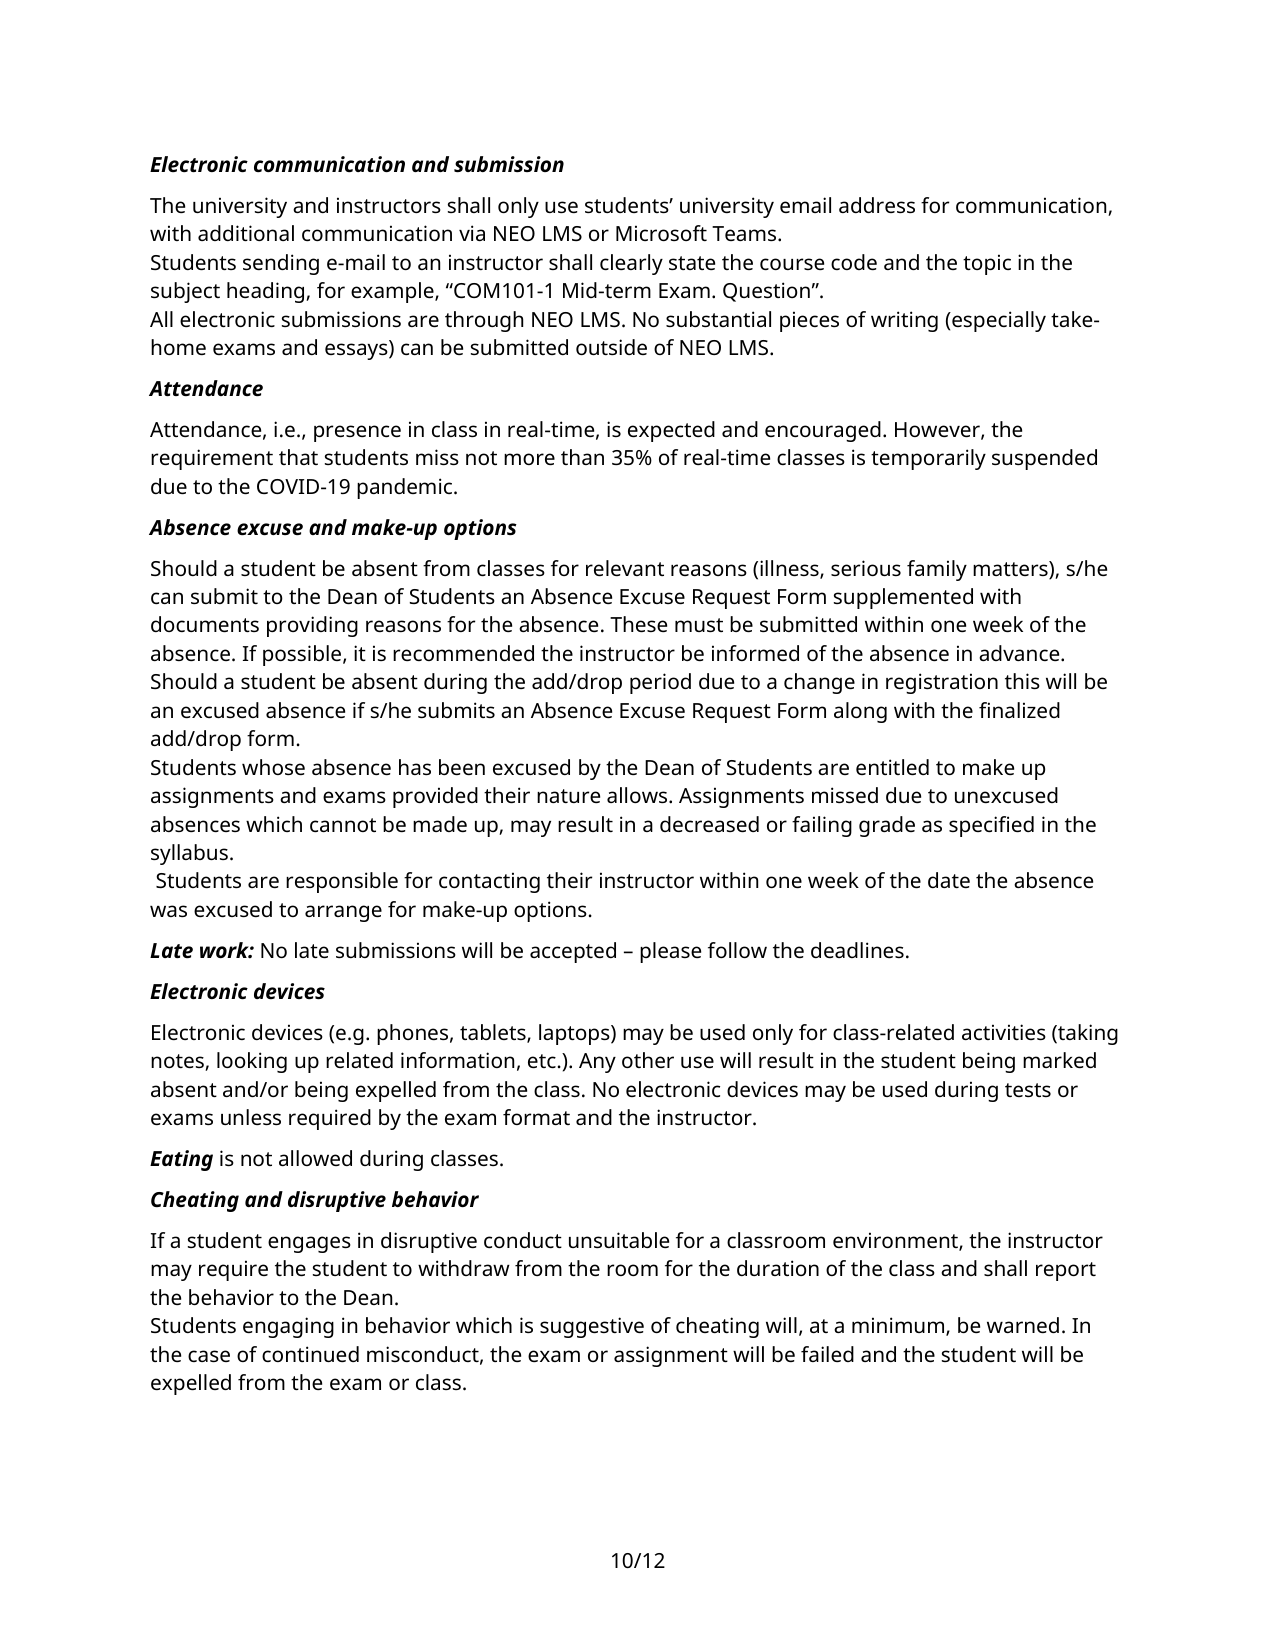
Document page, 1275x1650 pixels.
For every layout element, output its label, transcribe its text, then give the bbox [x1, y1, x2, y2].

text Attendance, i.e., presence in class in real-time, is expected and encouraged. However, the requirement that students miss not more than 35% of real-time classes is temporarily suspended due to the COVID-19 pandemic. [150, 415, 1125, 500]
subtitle Cheating and disruptive behavior [150, 1185, 1125, 1213]
text Students whose absence has been excused by the Dean of Students are entitled to make up assignments and exams provided their nature allows. Assignments missed due to unexcused absences which cannot be made up, may result in a decreased or failing grade as specified in the syllabus. [150, 753, 1125, 867]
subtitle Eating is not allowed during classes. [150, 1144, 1125, 1172]
subtitle Electronic communication and submission [150, 150, 1125, 178]
text Electronic devices (e.g. phones, tablets, laptops) may be used only for class-related activities (taking notes, looking up related information, etc.). Any other use will result in the student being marked absent and/or being expelled from the class. No electronic devices may be used during tests or exams unless required by the exam format and the instructor. [150, 1018, 1125, 1132]
subtitle Electronic devices [150, 977, 1125, 1005]
text If a student engages in disruptive conduct unsuitable for a classroom environment, the instructor may require the student to withdraw from the room for the duration of the class and shall report the behavior to the Dean. [150, 1226, 1125, 1311]
text Students engaging in behavior which is suggestive of cheating will, at a minimum, be warned. In the case of continued misconduct, the exam or assignment will be failed and the student will be expelled from the exam or class. [150, 1311, 1125, 1397]
text Students sending e-mail to an instructor shall clearly state the course code and the topic in the subject heading, for example, “COM101-1 Mid-term Exam. Question”. [150, 248, 1125, 305]
text The university and instructors shall only use students’ university email address for communication, with additional communication via NEO LMS or Microsoft Teams. [150, 191, 1125, 248]
text Should a student be absent from classes for relevant reasons (illness, serious family matters), s/he can submit to the Dean of Students an Absence Excuse Request Form supplemented with documents providing reasons for the absence. These must be submitted within one week of the absence. If possible, it is recommended the instructor be informed of the absence in advance. Should a student be absent during the add/drop period due to a change in registration this will be an excused absence if s/he submits an Absence Excuse Request Form along with the finalized add/drop form. [150, 554, 1125, 753]
subtitle Absence excuse and make-up options [150, 513, 1125, 541]
subtitle Attendance [150, 374, 1125, 402]
text Students are responsible for contacting their instructor within one week of the date the absence was excused to arrange for make-up options. [150, 867, 1125, 923]
text All electronic submissions are through NEO LMS. No substantial pieces of writing (especially take-home exams and essays) can be submitted outside of NEO LMS. [150, 305, 1125, 362]
subtitle Late work: No late submissions will be accepted – please follow the deadlines. [150, 936, 1125, 964]
